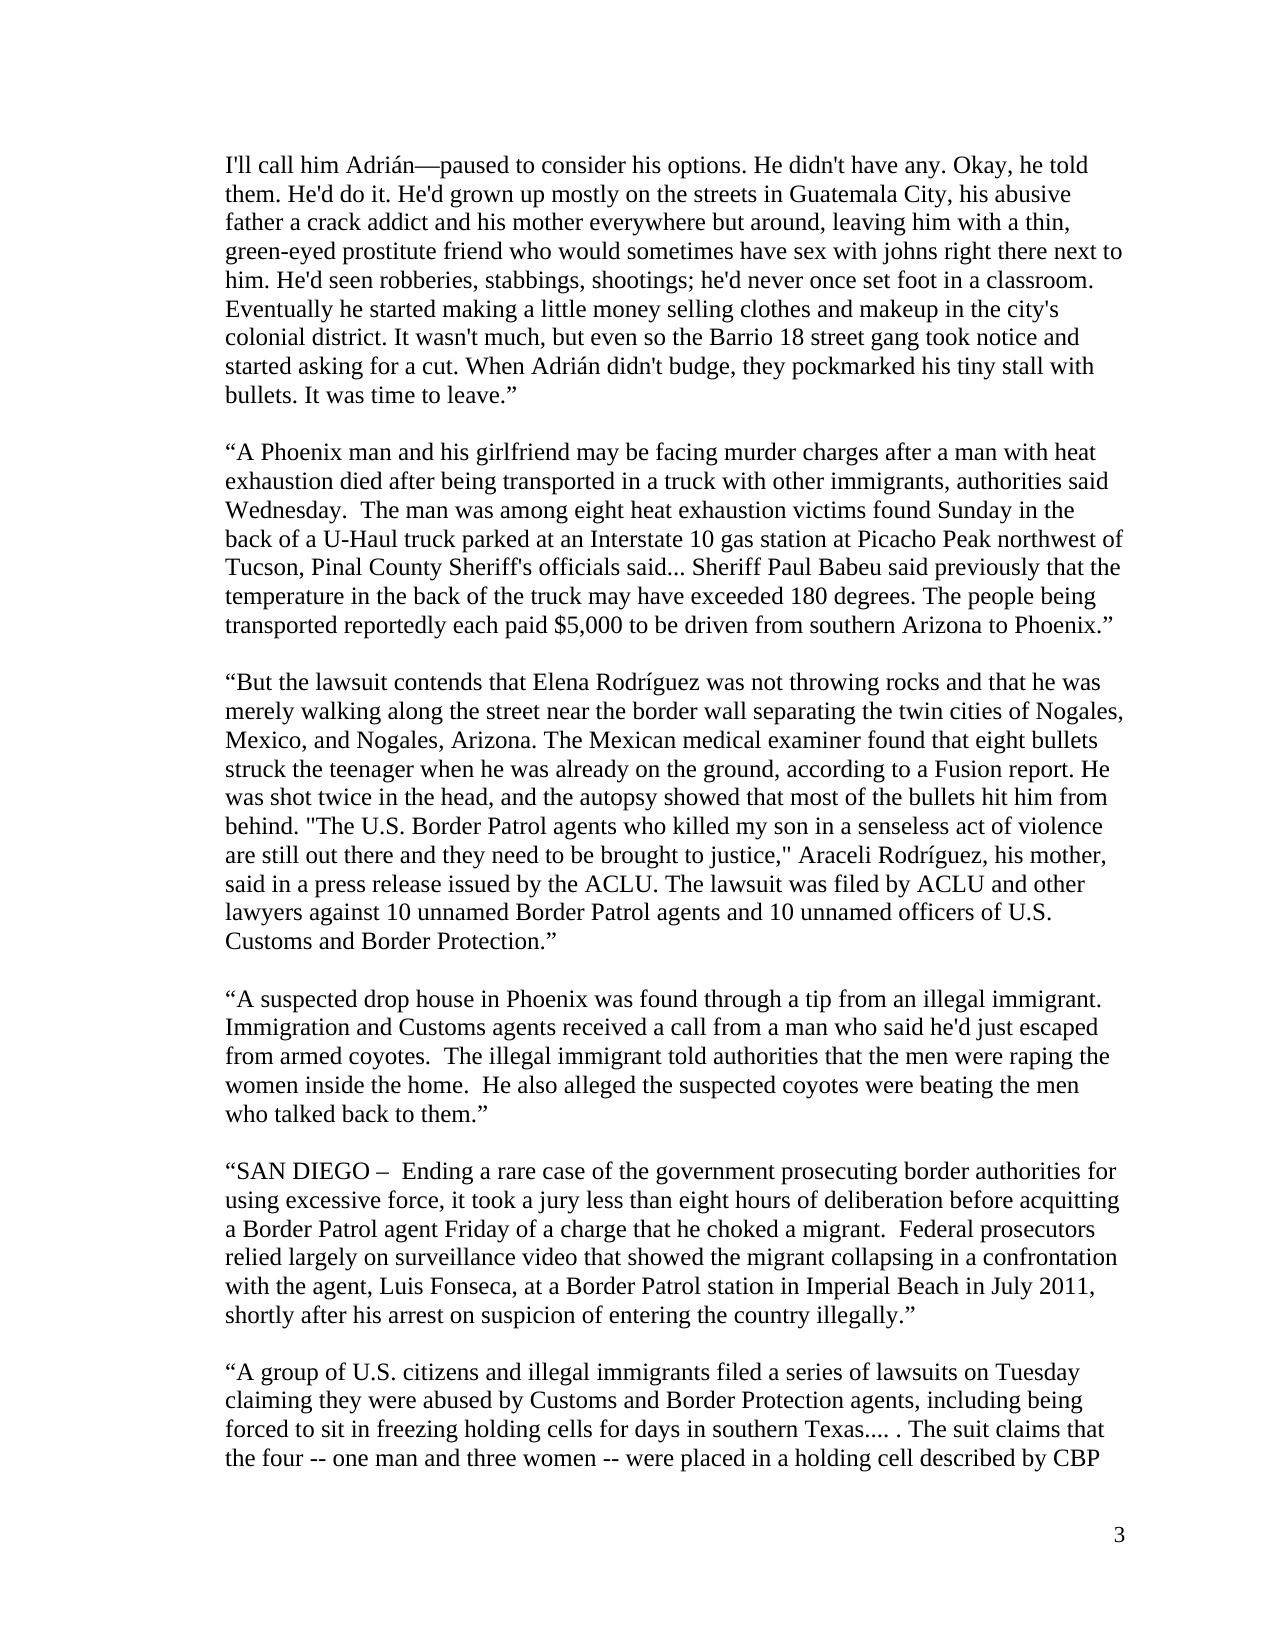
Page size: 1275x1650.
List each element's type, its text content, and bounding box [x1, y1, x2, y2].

text “A Phoenix man and his girlfriend may be facing murder charges after a man with heat exhaustion died after being transported in a truck with other immigrants, authorities said Wednesday. The man was among eight heat exhaustion victims found Sunday in the back of a U-Haul truck parked at an Interstate 10 gas station at Picacho Peak northwest of Tucson, Pinal County Sheriff's officials said... Sheriff Paul Babeu said previously that the temperature in the back of the truck may have exceeded 180 degrees. The people being transported reportedly each paid $5,000 to be driven from southern Arizona to Phoenix.” [225, 437, 1125, 639]
text “SAN DIEGO – Ending a rare case of the government prosecuting border authorities for using excessive force, it took a jury less than eight hours of deliberation before acquitting a Border Patrol agent Friday of a charge that he choked a migrant. Federal prosecutors relied largely on surveillance video that showed the migrant collapsing in a confrontation with the agent, Luis Fonseca, at a Border Patrol station in Imperial Beach in July 2011, shortly after his arrest on suspicion of entering the country illegally.” [225, 1156, 1125, 1329]
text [225, 150, 1125, 409]
text “A suspected drop house in Phoenix was found through a tip from an illegal immigrant. Immigration and Customs agents received a call from a man who said he'd just escaped from armed coyotes. The illegal immigrant told authorities that the men were raping the women inside the home. He also alleged the suspected coyotes were beating the men who talked back to them.” [225, 984, 1125, 1127]
text “But the lawsuit contends that Elena Rodríguez was not throwing rocks and that he was merely walking along the street near the border wall separating the twin cities of Nogales, Mexico, and Nogales, Arizona. The Mexican medical examiner found that eight bullets struck the teenager when he was already on the ground, according to a Fusion report. He was shot twice in the head, and the autopsy showed that most of the bullets hit him from behind. "The U.S. Border Patrol agents who killed my son in a senseless act of violence are still out there and they need to be brought to justice," Araceli Rodríguez, his mother, said in a press release issued by the ACLU. The lawsuit was filed by ACLU and other lawyers against 10 unnamed Border Patrol agents and 10 unnamed officers of U.S. Customs and Border Protection.” [225, 667, 1125, 955]
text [225, 1357, 1125, 1472]
